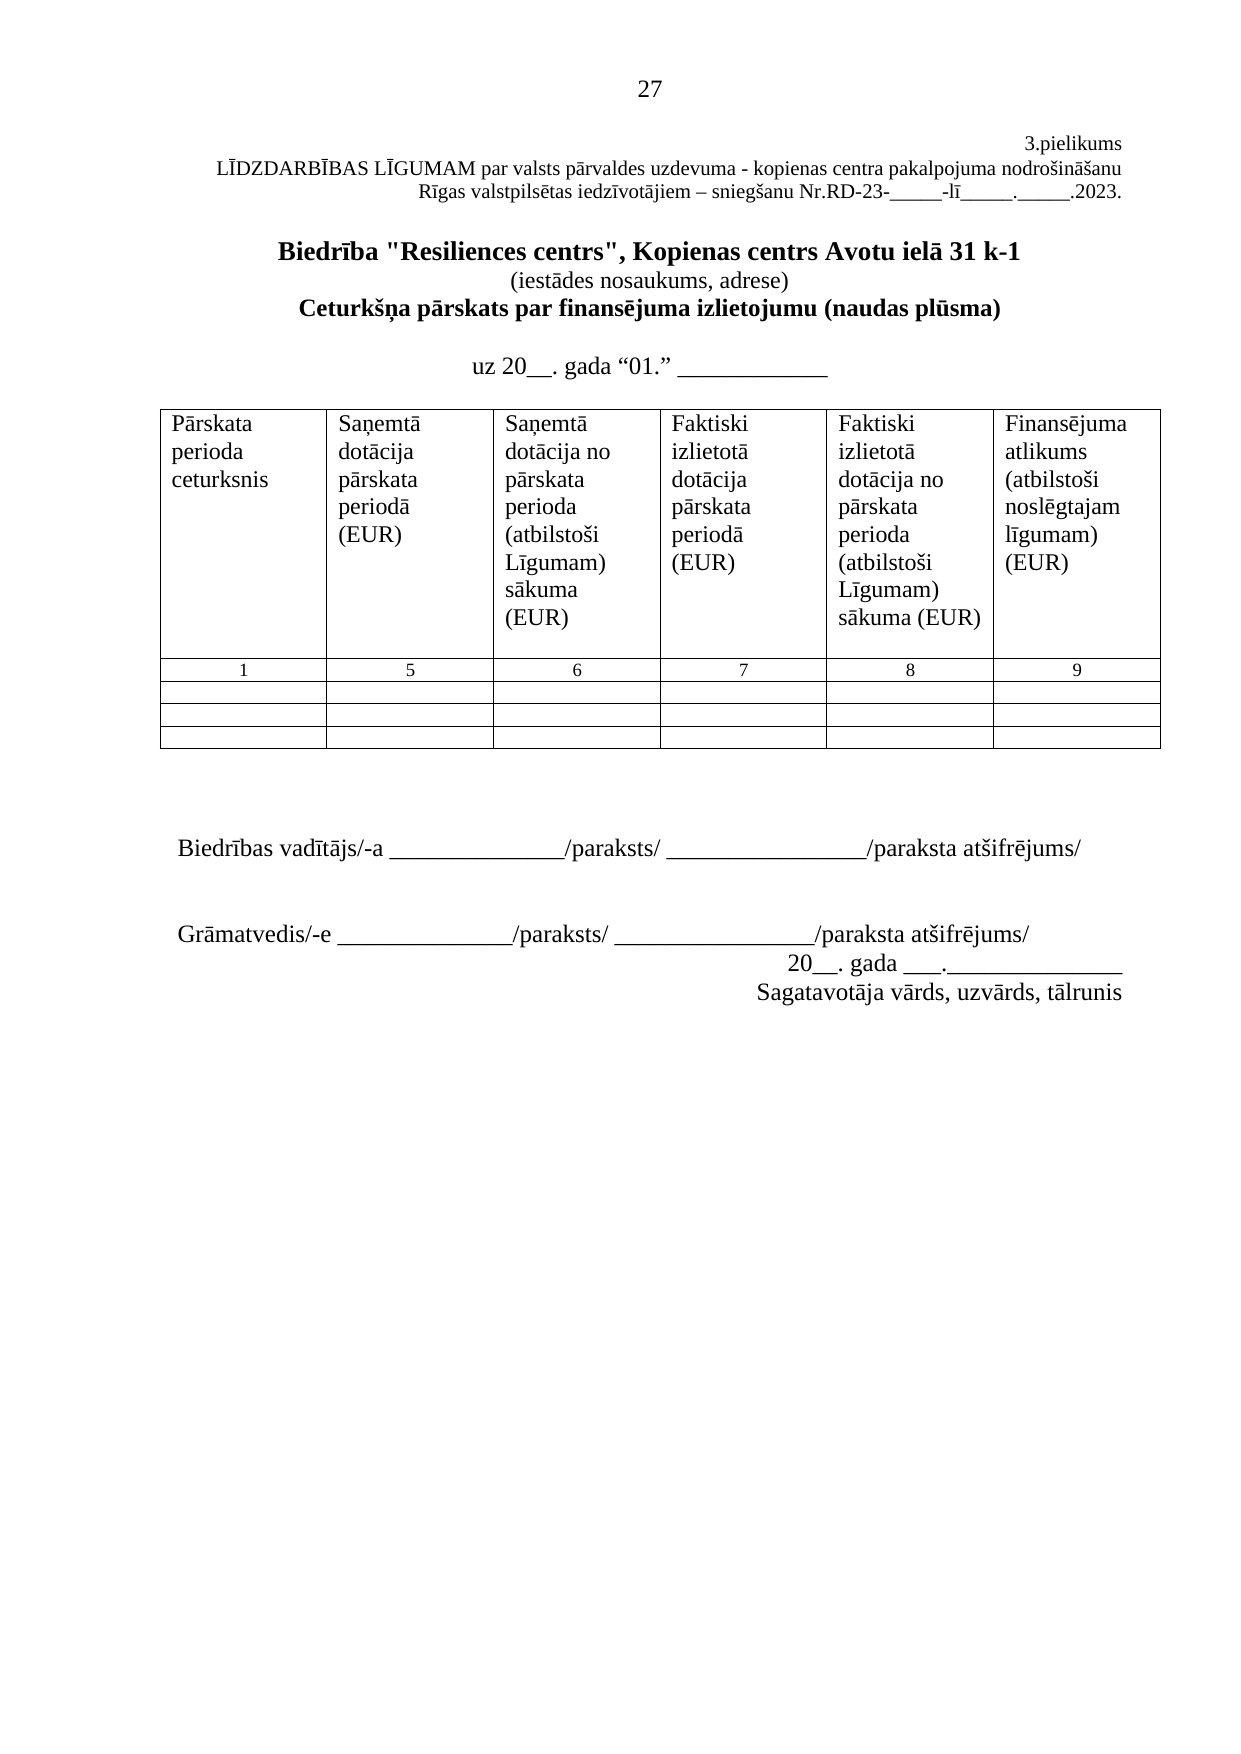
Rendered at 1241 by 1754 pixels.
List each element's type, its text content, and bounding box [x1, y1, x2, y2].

text Biedrība "Resiliences centrs", Kopienas centrs Avotu ielā 31 k-1 [177, 235, 1122, 266]
table_header Pārskata perioda ceturksnis [161, 410, 326, 658]
table_header Saņemtā dotācija no pārskata perioda (atbilstoši Līgumam) sākuma (EUR) [494, 410, 660, 658]
table_cell [661, 682, 826, 703]
text uz 20__. gada “01.” ____________ [177, 351, 1122, 380]
table_cell 5 [327, 659, 493, 681]
text LĪDZDARBĪBAS LĪGUMAM par valsts pārvaldes uzdevuma - kopienas centra pakalpojuma nodrošināšanu [177, 155, 1122, 179]
text Rīgas valstpilsētas iedzīvotājiem – sniegšanu Nr.RD-23-_____-lī_____._____.2023. [177, 179, 1122, 203]
text 3.pielikums [177, 131, 1122, 155]
table_cell [494, 704, 660, 726]
table_cell [327, 727, 493, 748]
table_cell [994, 682, 1160, 703]
table_cell [994, 704, 1160, 726]
text (iestādes nosaukums, adrese) [177, 266, 1122, 293]
text Sagatavotāja vārds, uzvārds, tālrunis [177, 977, 1122, 1006]
table_cell [161, 727, 326, 748]
table_cell [827, 704, 993, 726]
text 20__. gada ___.______________ [177, 948, 1122, 977]
text Biedrības vadītājs/-a ______________/paraksts/ ________________/paraksta atšifrējums/ [177, 833, 1122, 862]
table_cell [994, 727, 1160, 748]
table_header Faktiski izlietotā dotācija pārskata periodā (EUR) [661, 410, 826, 658]
table_header Finansējuma atlikums (atbilstoši noslēgtajam līgumam) (EUR) [994, 410, 1160, 658]
table_cell [161, 704, 326, 726]
table_cell [327, 682, 493, 703]
table_cell [661, 727, 826, 748]
table_cell [161, 682, 326, 703]
table_cell [494, 727, 660, 748]
table_cell [661, 704, 826, 726]
table_cell [327, 704, 493, 726]
table_cell [494, 682, 660, 703]
table_cell 1 [161, 659, 326, 681]
table_cell 8 [827, 659, 993, 681]
table_cell [827, 682, 993, 703]
table_cell 6 [494, 659, 660, 681]
table_cell 7 [661, 659, 826, 681]
table_cell [827, 727, 993, 748]
table_header Faktiski izlietotā dotācija no pārskata perioda (atbilstoši Līgumam) sākuma (EUR) [827, 410, 993, 658]
table_header Saņemtā dotācija pārskata periodā (EUR) [327, 410, 493, 658]
text Grāmatvedis/-e ______________/paraksts/ ________________/paraksta atšifrējums/ [177, 919, 1122, 948]
text Ceturkšņa pārskats par finansējuma izlietojumu (naudas plūsma) [177, 293, 1122, 322]
table_cell 9 [994, 659, 1160, 681]
